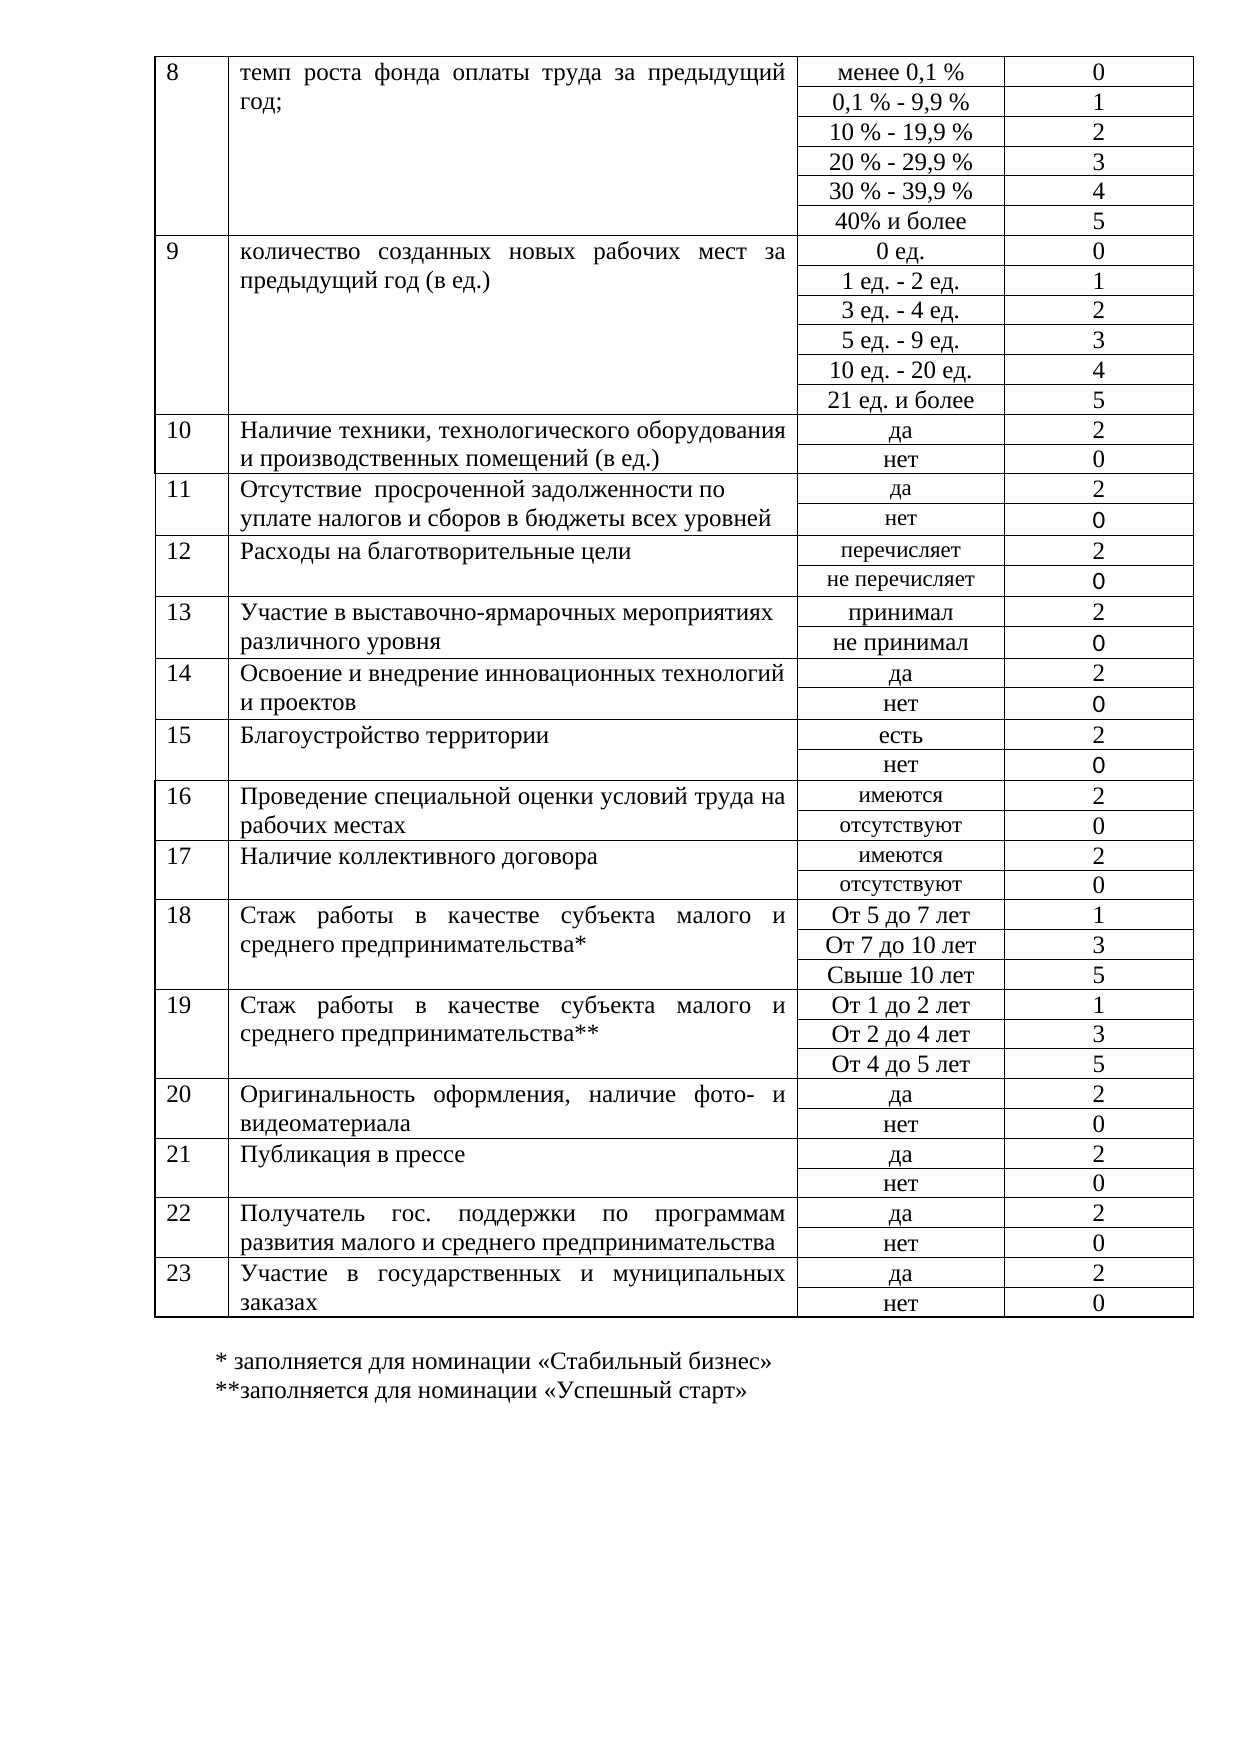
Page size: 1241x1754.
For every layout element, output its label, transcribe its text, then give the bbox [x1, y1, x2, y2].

table_cell 10 % - 19,9 % [798, 117, 1004, 146]
table_cell да [798, 1198, 1004, 1227]
table_cell 3 [1005, 930, 1193, 959]
table_cell нет [798, 1169, 1004, 1197]
table_cell да [798, 1139, 1004, 1167]
table_cell 0 [1005, 1288, 1193, 1316]
table_cell Получатель гос. поддержки по программам развития малого и среднего предпринимательства [229, 1198, 797, 1257]
table_cell Публикация в прессе [229, 1139, 797, 1197]
table_cell 5 [1005, 385, 1193, 414]
table_cell Стаж работы в качестве субъекта малого и среднего предпринимательства** [229, 990, 797, 1078]
table_cell Проведение специальной оценки условий труда на рабочих местах [229, 781, 797, 840]
table_cell 4 [1005, 355, 1193, 384]
table_cell 18 [156, 900, 228, 989]
table_cell 17 [156, 841, 228, 899]
table_cell 40% и более [798, 206, 1004, 235]
table_cell количество созданных новых рабочих мест за предыдущий год (в ед.) [229, 236, 797, 414]
table_cell От 4 до 5 лет [798, 1049, 1004, 1078]
table_cell 0 [1005, 688, 1193, 719]
table_cell отсутствуют [798, 871, 1004, 899]
table_cell От 5 до 7 лет [798, 900, 1004, 929]
table_cell нет [798, 445, 1004, 473]
table_cell От 2 до 4 лет [798, 1020, 1004, 1048]
table_cell 5 [1005, 1049, 1193, 1078]
table_cell 1 [1005, 266, 1193, 294]
table_cell 0 [1005, 1228, 1193, 1257]
table_cell 0 [1005, 811, 1193, 840]
table_cell От 1 до 2 лет [798, 990, 1004, 1018]
table_cell 2 [1005, 415, 1193, 443]
table_cell 2 [1005, 536, 1193, 564]
table_cell 5 ед. - 9 ед. [798, 325, 1004, 354]
table_cell 1 [1005, 900, 1193, 929]
table_cell 5 [1005, 960, 1193, 989]
table_cell 30 % - 39,9 % [798, 176, 1004, 205]
table_cell да [798, 1079, 1004, 1108]
table_cell да [798, 659, 1004, 687]
table_cell 1 [1005, 990, 1193, 1018]
table_cell 21 ед. и более [798, 385, 1004, 414]
table_cell 0 [1005, 504, 1193, 535]
table_cell Участие в выставочно-ярмарочных мероприятиях различного уровня [229, 597, 797, 657]
table_cell имеются [798, 841, 1004, 869]
table_cell 12 [156, 536, 228, 564]
table_cell 2 [1005, 781, 1193, 810]
table_cell [156, 749, 228, 780]
table_cell Оригинальность оформления, наличие фото- и видеоматериала [229, 1079, 797, 1138]
table_cell да [798, 1258, 1004, 1287]
table_cell 2 [1005, 841, 1193, 869]
table_cell 0 [1005, 750, 1193, 780]
table_cell 2 [1005, 117, 1193, 146]
table_cell 14 [156, 659, 228, 687]
table_cell нет [798, 750, 1004, 780]
table_cell 20 % - 29,9 % [798, 147, 1004, 175]
table_cell 0 [1005, 566, 1193, 596]
table_cell 11 [156, 474, 228, 535]
table_cell 21 [156, 1139, 228, 1197]
table_cell 2 [1005, 1198, 1193, 1227]
table_cell не перечисляет [798, 566, 1004, 596]
table_cell 16 [156, 781, 228, 840]
table_cell менее 0,1 % [798, 57, 1004, 86]
table_cell 2 [1005, 597, 1193, 626]
table_cell Наличие техники, технологического оборудования и производственных помещений (в ед.) [229, 415, 797, 473]
table_cell 22 [156, 1198, 228, 1257]
table_cell нет [798, 1109, 1004, 1138]
table_cell 2 [1005, 1258, 1193, 1287]
table_cell отсутствуют [798, 811, 1004, 840]
table_cell имеются [798, 781, 1004, 810]
table_cell Благоустройство территории [229, 720, 797, 780]
table_cell 3 [1005, 325, 1193, 354]
table_cell 0,1 % - 9,9 % [798, 87, 1004, 116]
text **заполняется для номинации «Успешный старт» [215, 1375, 1152, 1404]
table_cell [156, 687, 228, 719]
table_cell 19 [156, 990, 228, 1078]
table_cell 15 [156, 720, 228, 748]
table_cell 2 [1005, 720, 1193, 748]
table_cell 0 [1005, 1109, 1193, 1138]
table_cell 2 [1005, 474, 1193, 503]
table_cell 2 [1005, 659, 1193, 687]
table_cell не принимал [798, 627, 1004, 657]
table_cell Освоение и внедрение инновационных технологий и проектов [229, 659, 797, 719]
table_cell перечисляет [798, 536, 1004, 564]
table_cell 4 [1005, 176, 1193, 205]
table_cell От 7 до 10 лет [798, 930, 1004, 959]
table_cell принимал [798, 597, 1004, 626]
table_cell нет [798, 1288, 1004, 1316]
table_cell 5 [1005, 206, 1193, 235]
table_cell 3 [1005, 1020, 1193, 1048]
table_cell да [798, 415, 1004, 443]
table_cell 0 [1005, 445, 1193, 473]
table_cell 10 [156, 415, 228, 473]
table_cell 10 ед. - 20 ед. [798, 355, 1004, 384]
table_cell 20 [156, 1079, 228, 1138]
table_cell есть [798, 720, 1004, 748]
table_cell 3 [1005, 147, 1193, 175]
table_cell 2 [1005, 1139, 1193, 1167]
table_cell нет [798, 688, 1004, 719]
table_cell 1 [1005, 87, 1193, 116]
text * заполняется для номинации «Стабильный бизнес» [215, 1346, 1152, 1375]
table_cell 0 ед. [798, 236, 1004, 265]
table_cell Свыше 10 лет [798, 960, 1004, 989]
table_cell 9 [156, 236, 228, 414]
table_cell [156, 626, 228, 657]
table_cell нет [798, 1228, 1004, 1257]
table_cell [156, 565, 228, 596]
table_cell 2 [1005, 1079, 1193, 1108]
table_cell 0 [1005, 627, 1193, 657]
table_cell 1 ед. - 2 ед. [798, 266, 1004, 294]
table_cell 0 [1005, 871, 1193, 899]
table_cell Участие в государственных и муниципальных заказах [229, 1258, 797, 1316]
table_cell Стаж работы в качестве субъекта малого и среднего предпринимательства* [229, 900, 797, 989]
table_cell Отсутствие просроченной задолженности по уплате налогов и сборов в бюджеты всех уровней [229, 474, 797, 535]
table_cell темп роста фонда оплаты труда за предыдущий год; [229, 57, 797, 235]
table_cell нет [798, 504, 1004, 535]
table_cell Расходы на благотворительные цели [229, 536, 797, 596]
table_cell 0 [1005, 57, 1193, 86]
table_cell 0 [1005, 1169, 1193, 1197]
table_cell да [798, 474, 1004, 503]
table_cell 0 [1005, 236, 1193, 265]
table_cell 8 [156, 57, 228, 235]
table_cell Наличие коллективного договора [229, 841, 797, 899]
table_cell 23 [156, 1258, 228, 1316]
table_cell 2 [1005, 296, 1193, 324]
table_cell 13 [156, 597, 228, 626]
table_cell 3 ед. - 4 ед. [798, 296, 1004, 324]
